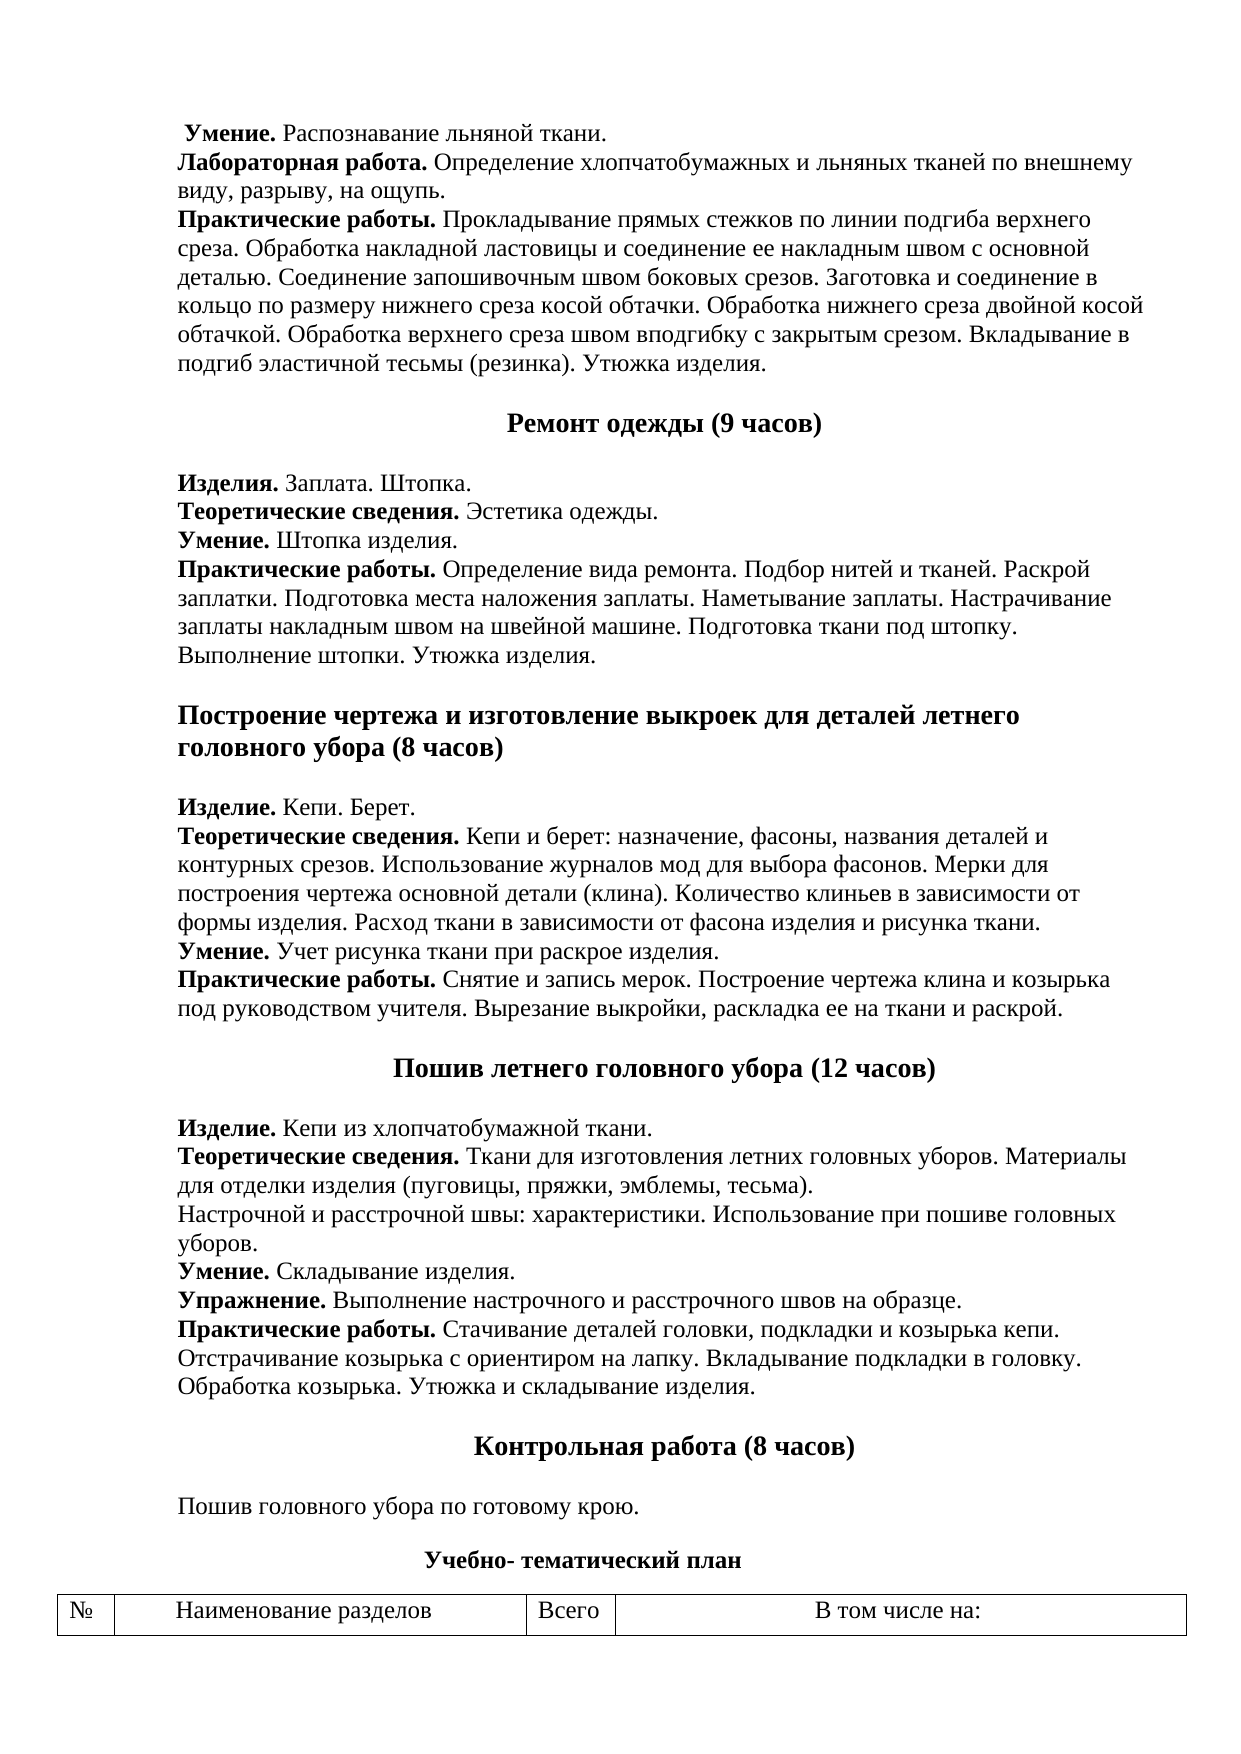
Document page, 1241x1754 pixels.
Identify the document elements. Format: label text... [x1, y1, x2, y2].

text Контрольная работа (8 часов) [177, 1429, 1152, 1462]
table_header № п/п [58, 1595, 114, 1635]
text Изделия. Заплата. Штопка. Теоретические сведения. Эстетика одежды. Умение. Штопка изделия. Практические работы. Определение вида ремонта. Подбор нитей и тканей. Раскрой заплатки. Подготовка места наложения заплаты. Наметывание заплаты. Настрачивание заплаты накладным швом на швейной машине. Подготовка ткани под штопку. Выполнение штопки. Утюжка изделия. [177, 468, 1152, 669]
text Изделие. Кепи из хлопчатобумажной ткани. Теоретические сведения. Ткани для изготовления летних головных уборов. Материалы для отделки изделия (пуговицы, пряжки, эмблемы, тесьма). Настрочной и расстрочной швы: характеристики. Использование при пошиве головных уборов. Умение. Складывание изделия. Упражнение. Выполнение настрочного и расстрочного швов на образце. Практические работы. Стачивание деталей головки, подкладки и козырька кепи. Отстрачивание козырька с ориентиром на лапку. Вкладывание подкладки в головку. Обработка козырька. Утюжка и складывание изделия. [177, 1113, 1152, 1400]
text Пошив летнего головного убора (12 часов) [177, 1051, 1152, 1083]
text Учебно- тематический план [177, 1549, 1150, 1573]
text Умение. Распознавание льняной ткани. Лабораторная работа. Определение хлопчатобумажных и льняных тканей по внешнему виду, разрыву, на ощупь. Практические работы. Прокладывание прямых стежков по линии подгиба верхнего среза. Обработка накладной ластовицы и соединение ее накладным швом с основной деталью. Соединение запошивочным швом боковых срезов. Заготовка и соединение в кольцо по размеру нижнего среза косой обтачки. Обработка нижнего среза двойной косой обтачкой. Обработка верхнего среза швом вподгибку с закрытым срезом. Вкладывание в подгиб эластичной тесьмы (резинка). Утюжка изделия. [177, 118, 1152, 377]
text Построение чертежа и изготовление выкроек для деталей летнего головного убора (8 часов) [177, 698, 1152, 763]
text Изделие. Кепи. Берет. Теоретические сведения. Кепи и берет: назначение, фасоны, названия деталей и контурных срезов. Использование журналов мод для выбора фасонов. Мерки для построения чертежа основной детали (клина). Количество клиньев в зависимости от формы изделия. Расход ткани в зависимости от фасона изделия и рисунка ткани. Умение. Учет рисунка ткани при раскрое изделия. Практические работы. Снятие и запись мерок. Построение чертежа клина и козырька под руководством учителя. Вырезание выкройки, раскладка ее на ткани и раскрой. [177, 792, 1152, 1022]
table_header В том числе на: [616, 1595, 1186, 1635]
text Ремонт одежды (9 часов) [177, 406, 1152, 438]
table_header Всего часов [527, 1595, 615, 1635]
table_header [115, 1595, 526, 1635]
text Пошив головного убора по готовому крою. [177, 1491, 1152, 1520]
